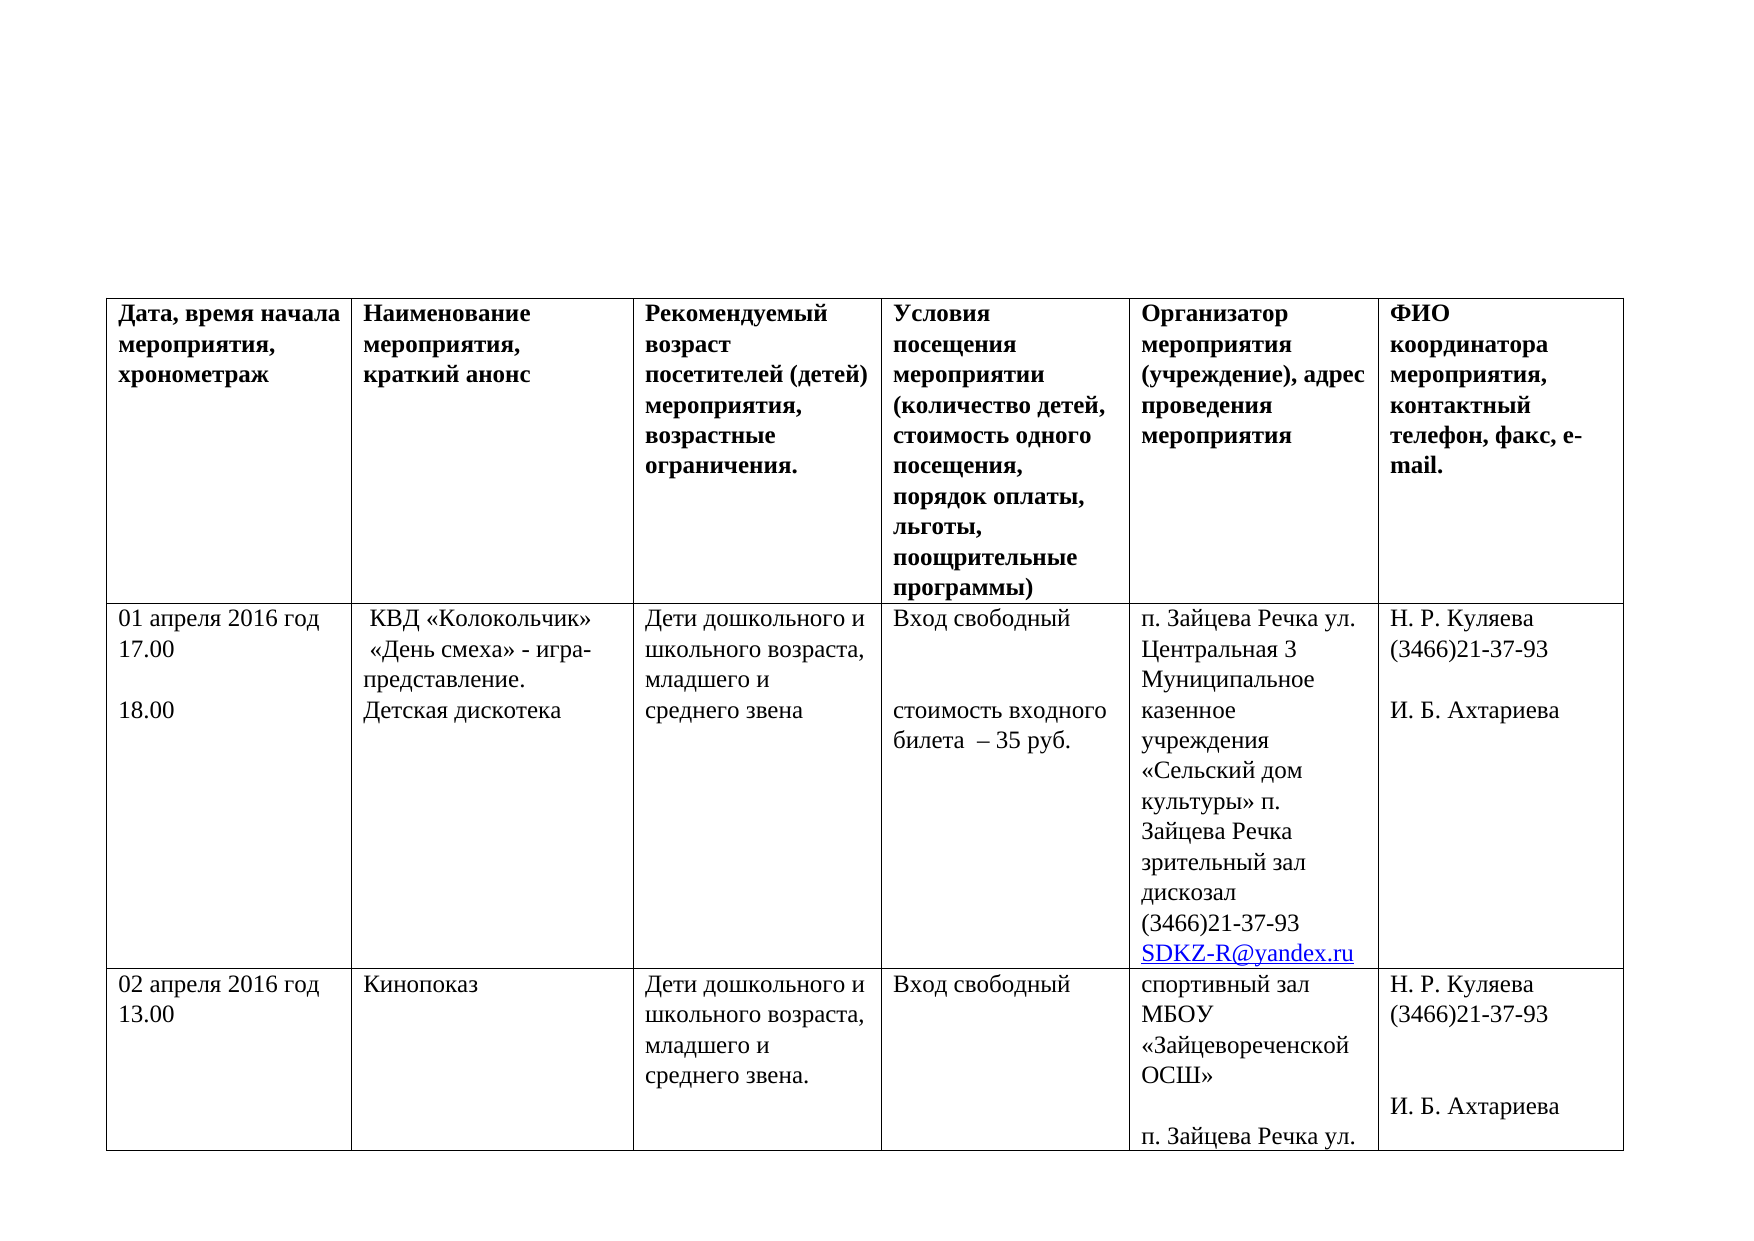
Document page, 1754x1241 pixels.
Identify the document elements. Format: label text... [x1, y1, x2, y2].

table_cell КВД «Колокольчик» «День смеха» - игра-представление. Детская дискотека [352, 604, 633, 968]
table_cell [634, 969, 881, 1150]
table_cell Дети дошкольного и школьного возраста, младшего и среднего звена [634, 604, 881, 968]
table_cell п. Зайцева Речка ул. Центральная 3 Муниципальное казенное учреждения «Сельский дом культуры» п. Зайцева Речка зрительный зал дискозал (3466)21-37-93 SDKZ-R@yandex.ru [1130, 604, 1378, 968]
table_header Организатор мероприятия (учреждение), адрес проведения мероприятия [1130, 299, 1378, 602]
table_header ФИО координатора мероприятия, контактный телефон, факс, e-mail. [1379, 299, 1623, 602]
table_cell 01 апреля 2016 год 17.00 18.00 [107, 604, 351, 968]
table_header Рекомендуемый возраст посетителей (детей) мероприятия, возрастные ограничения. [634, 299, 881, 602]
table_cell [882, 969, 1129, 1150]
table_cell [352, 969, 633, 1150]
table_cell Н. Р. Куляева (3466)21-37-93 И. Б. Ахтариева [1379, 604, 1623, 968]
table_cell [1130, 969, 1378, 1150]
table_header Условия посещения мероприятии (количество детей, стоимость одного посещения, порядок оплаты, льготы, поощрительные программы) [882, 299, 1129, 602]
table_cell Вход свободный стоимость входного билета – 35 руб. [882, 604, 1129, 968]
table_header Наименование мероприятия, краткий анонс [352, 299, 633, 602]
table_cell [107, 969, 351, 1150]
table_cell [1379, 969, 1623, 1150]
table_header Дата, время начала мероприятия, хронометраж [107, 299, 351, 602]
